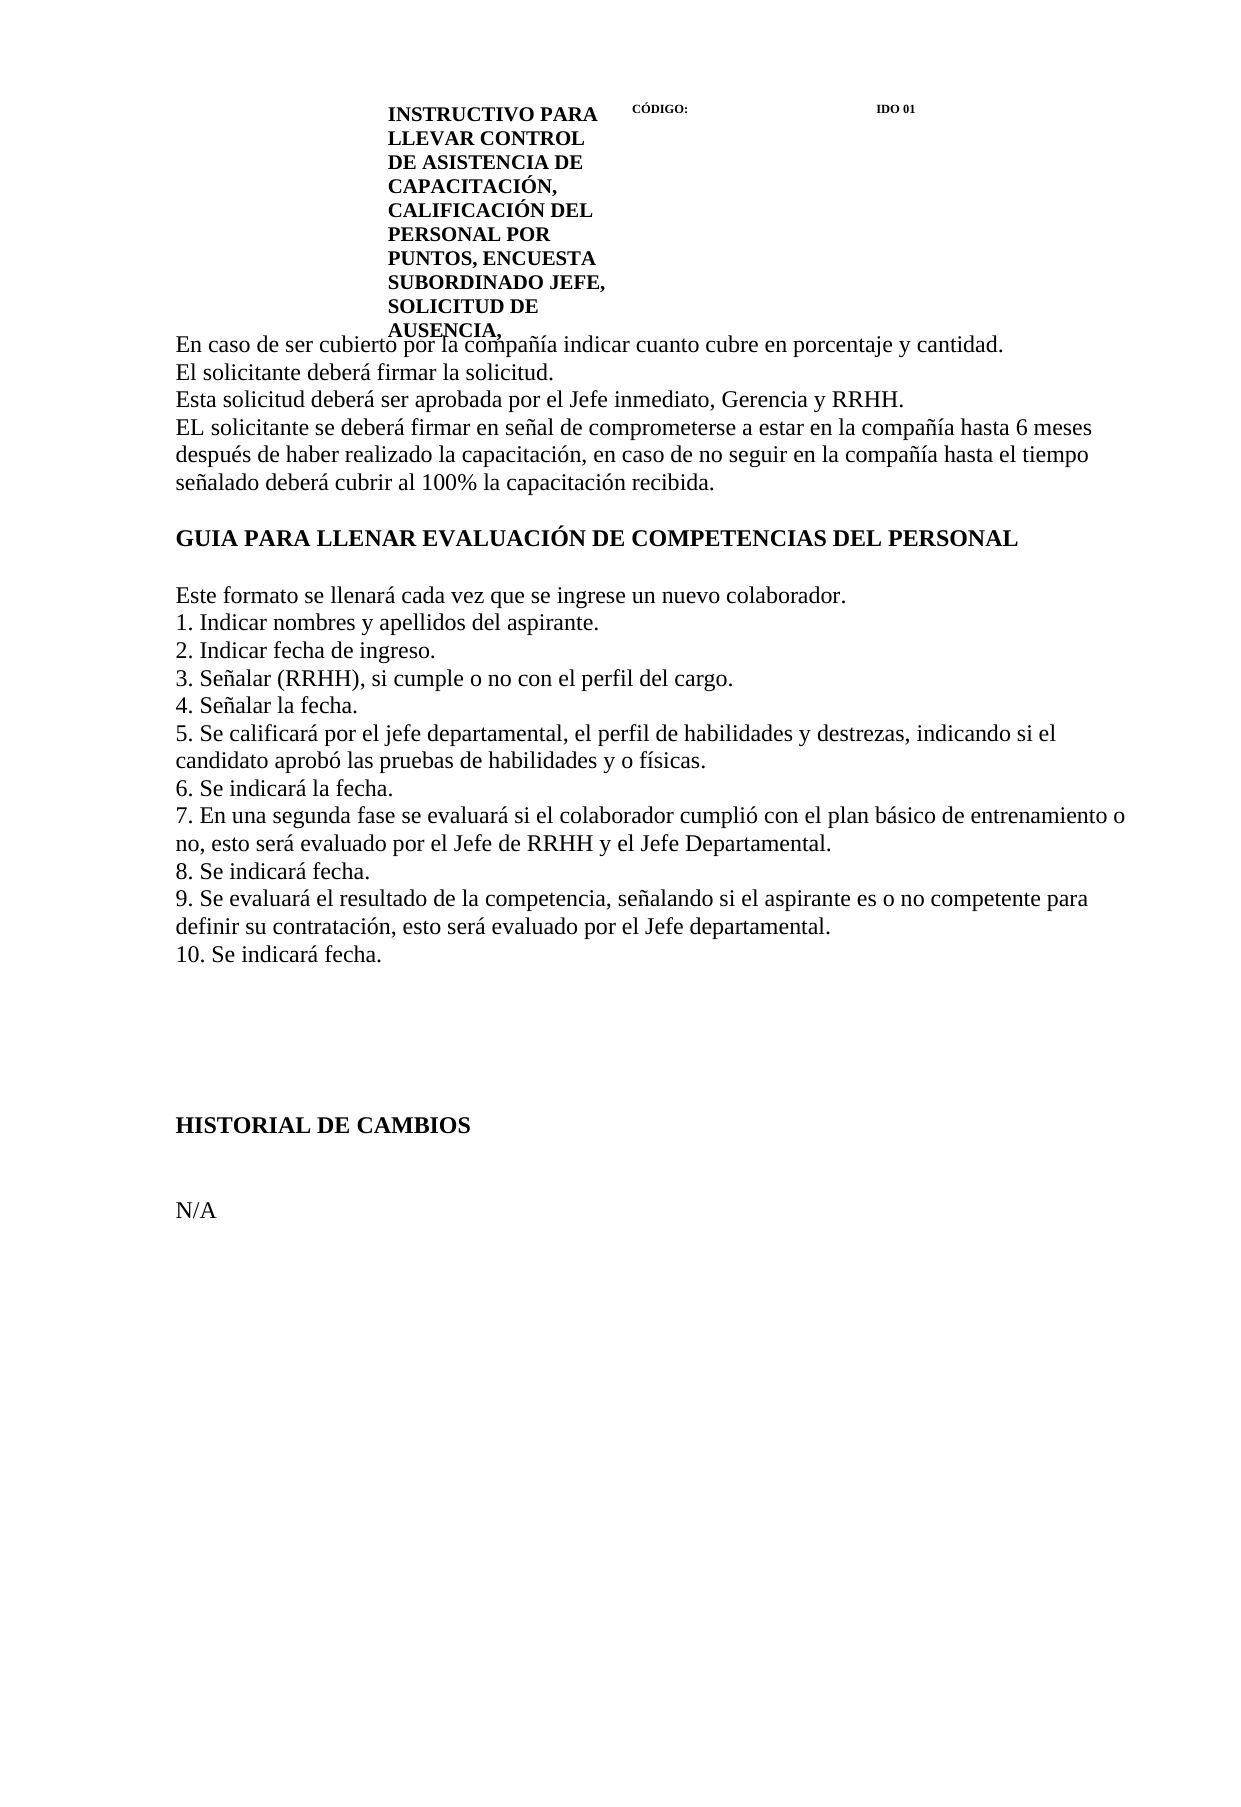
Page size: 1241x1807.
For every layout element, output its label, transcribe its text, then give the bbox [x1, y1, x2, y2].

text GUIA PARA LLENAR EVALUACIÓN DE COMPETENCIAS DEL PERSONAL [175, 524, 1152, 552]
text El solicitante deberá firmar la solicitud. [175, 358, 1152, 385]
text 1. Indicar nombres y apellidos del aspirante. [175, 608, 1152, 636]
text 4. Señalar la fecha. [175, 691, 1152, 719]
text 5. Se calificará por el jefe departamental, el perfil de habilidades y destrezas, indicando si el candidato aprobó las pruebas de habilidades y o físicas. [175, 719, 1152, 774]
text 7. En una segunda fase se evaluará si el colaborador cumplió con el plan básico de entrenamiento o no, esto será evaluado por el Jefe de RRHH y el Jefe Departamental. [175, 802, 1152, 857]
text N/A [175, 1196, 1152, 1224]
text 2. Indicar fecha de ingreso. [175, 636, 1152, 663]
text Este formato se llenará cada vez que se ingrese un nuevo colaborador. [175, 581, 1152, 608]
text Esta solicitud deberá ser aprobada por el Jefe inmediato, Gerencia y RRHH. [175, 385, 1152, 413]
text 10. Se indicará fecha. [175, 939, 1152, 967]
text 6. Se indicará la fecha. [175, 774, 1152, 802]
text En caso de ser cubierto por la compañía indicar cuanto cubre en porcentaje y cantidad. [175, 133, 1152, 358]
text 9. Se evaluará el resultado de la competencia, señalando si el aspirante es o no competente para definir su contratación, esto será evaluado por el Jefe departamental. [175, 884, 1152, 939]
text EL solicitante se deberá firmar en señal de comprometerse a estar en la compañía hasta 6 meses después de haber realizado la capacitación, en caso de no seguir en la compañía hasta el tiempo señalado deberá cubrir al 100% la capacitación recibida. [175, 413, 1152, 496]
text HISTORIAL DE CAMBIOS [175, 1111, 1152, 1138]
text 3. Señalar (RRHH), si cumple o no con el perfil del cargo. [175, 663, 1152, 691]
text 8. Se indicará fecha. [175, 857, 1152, 884]
